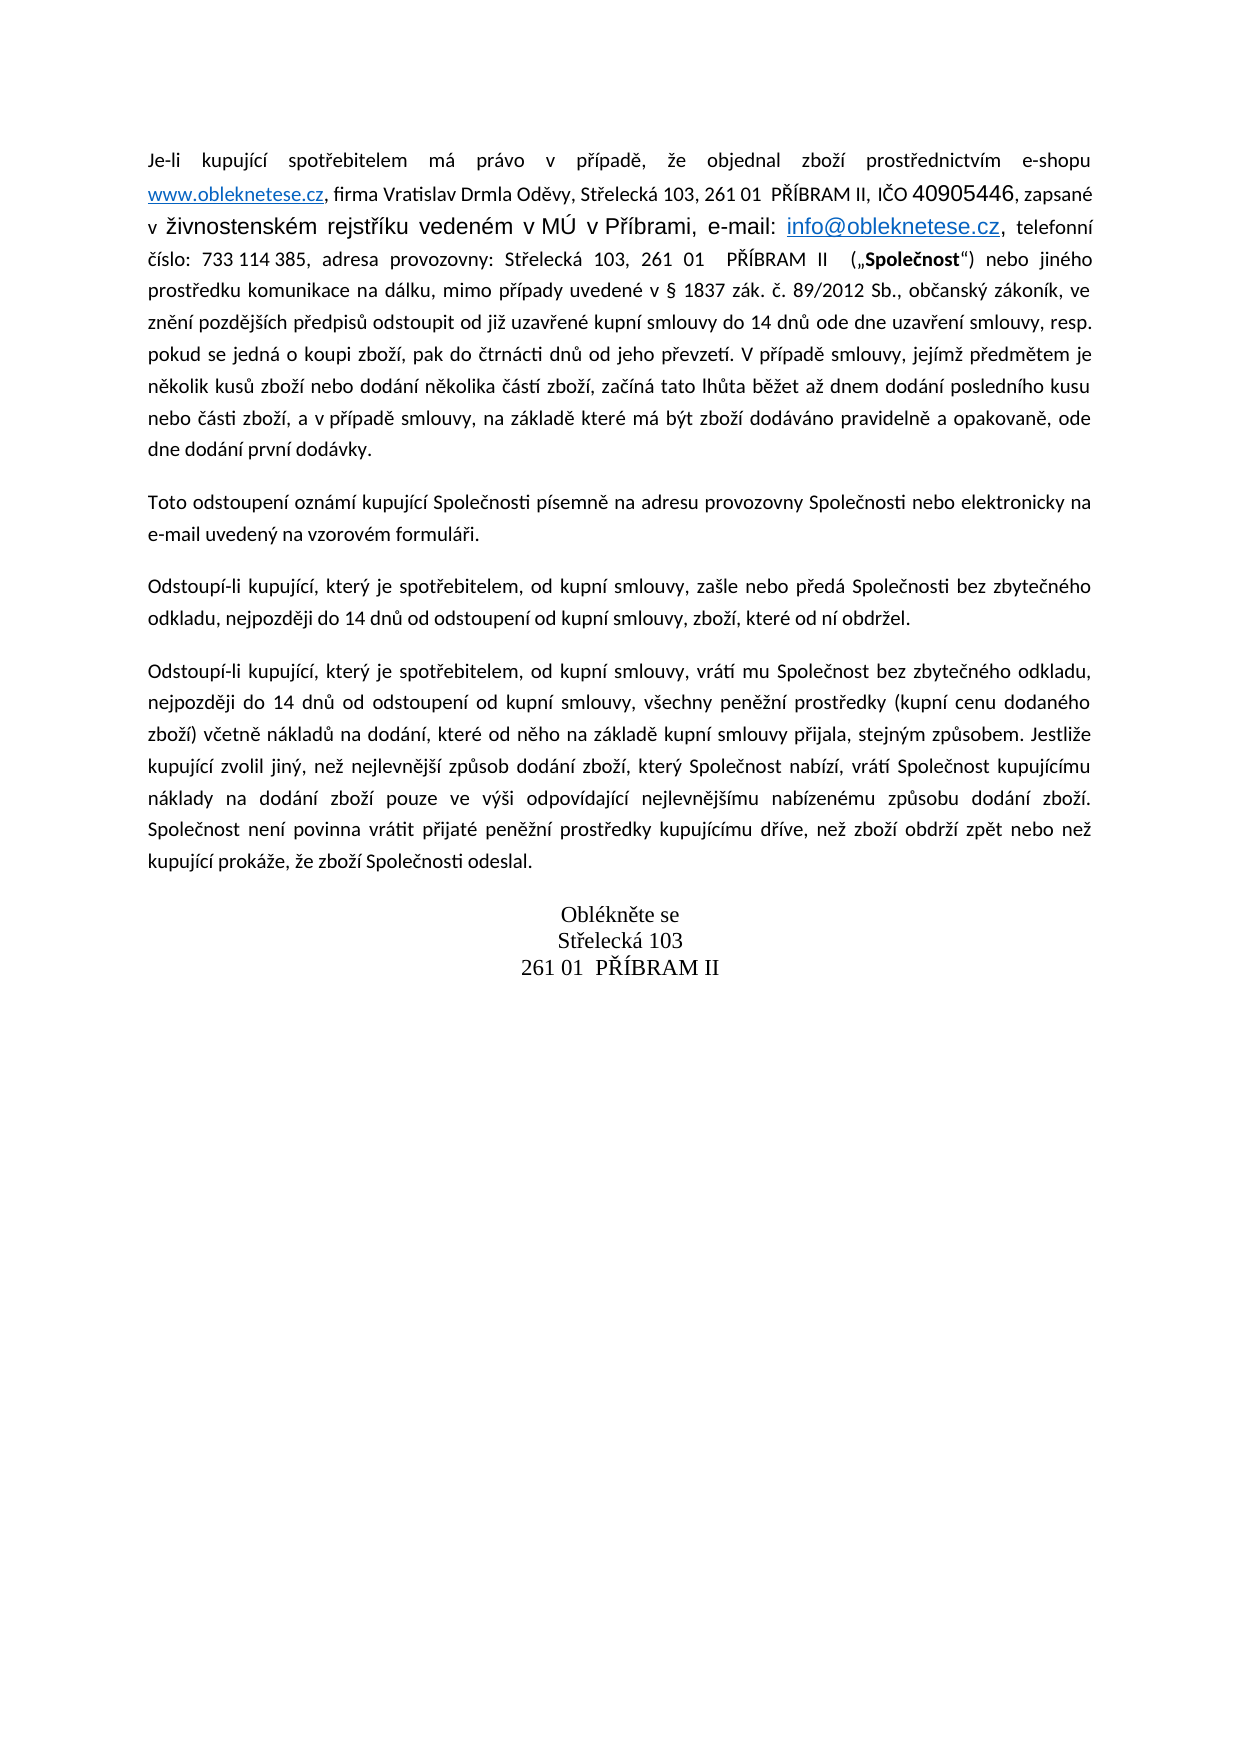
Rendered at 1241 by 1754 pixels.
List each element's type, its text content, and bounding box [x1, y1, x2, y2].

text Toto odstoupení oznámí kupující Společnosti písemně na adresu provozovny Společnosti nebo elektronicky na e-mail uvedený na vzorovém formuláři. [148, 489, 1093, 546]
text Je-li kupující spotřebitelem má právo v případě, že objednal zboží prostřednictvím e-shopu www.obleknetese.cz, firma Vratislav Drmla Oděvy, Střelecká 103, 261 01 PŘÍBRAM II, IČO 40905446, zapsané v živnostenském rejstříku vedeném v MÚ v Příbrami, e-mail: info@obleknetese.cz, telefonní číslo: 733 114 385, adresa provozovny: Střelecká 103, 261 01 PŘÍBRAM II („Společnost“) nebo jiného prostředku komunikace na dálku, mimo případy uvedené v § 1837 zák. č. 89/2012 Sb., občanský zákoník, ve znění pozdějších předpisů odstoupit od již uzavřené kupní smlouvy do 14 dnů ode dne uzavření smlouvy, resp. pokud se jedná o koupi zboží, pak do čtrnácti dnů od jeho převzetí. V případě smlouvy, jejímž předmětem je několik kusů zboží nebo dodání několika částí zboží, začíná tato lhůta běžet až dnem dodání posledního kusu nebo části zboží, a v případě smlouvy, na základě které má být zboží dodáváno pravidelně a opakovaně, ode dne dodání první dodávky. [148, 148, 1093, 462]
text Oblékněte se [148, 901, 1093, 927]
text Odstoupí-li kupující, který je spotřebitelem, od kupní smlouvy, zašle nebo předá Společnosti bez zbytečného odkladu, nejpozději do 14 dnů od odstoupení od kupní smlouvy, zboží, které od ní obdržel. [148, 573, 1093, 631]
text 261 01 PŘÍBRAM II [148, 954, 1093, 980]
text Střelecká 103 [148, 927, 1093, 954]
text Odstoupí-li kupující, který je spotřebitelem, od kupní smlouvy, vrátí mu Společnost bez zbytečného odkladu, nejpozději do 14 dnů od odstoupení od kupní smlouvy, všechny peněžní prostředky (kupní cenu dodaného zboží) včetně nákladů na dodání, které od něho na základě kupní smlouvy přijala, stejným způsobem. Jestliže kupující zvolil jiný, než nejlevnější způsob dodání zboží, který Společnost nabízí, vrátí Společnost kupujícímu náklady na dodání zboží pouze ve výši odpovídající nejlevnějšímu nabízenému způsobu dodání zboží. Společnost není povinna vrátit přijaté peněžní prostředky kupujícímu dříve, než zboží obdrží zpět nebo než kupující prokáže, že zboží Společnosti odeslal. [148, 658, 1093, 874]
